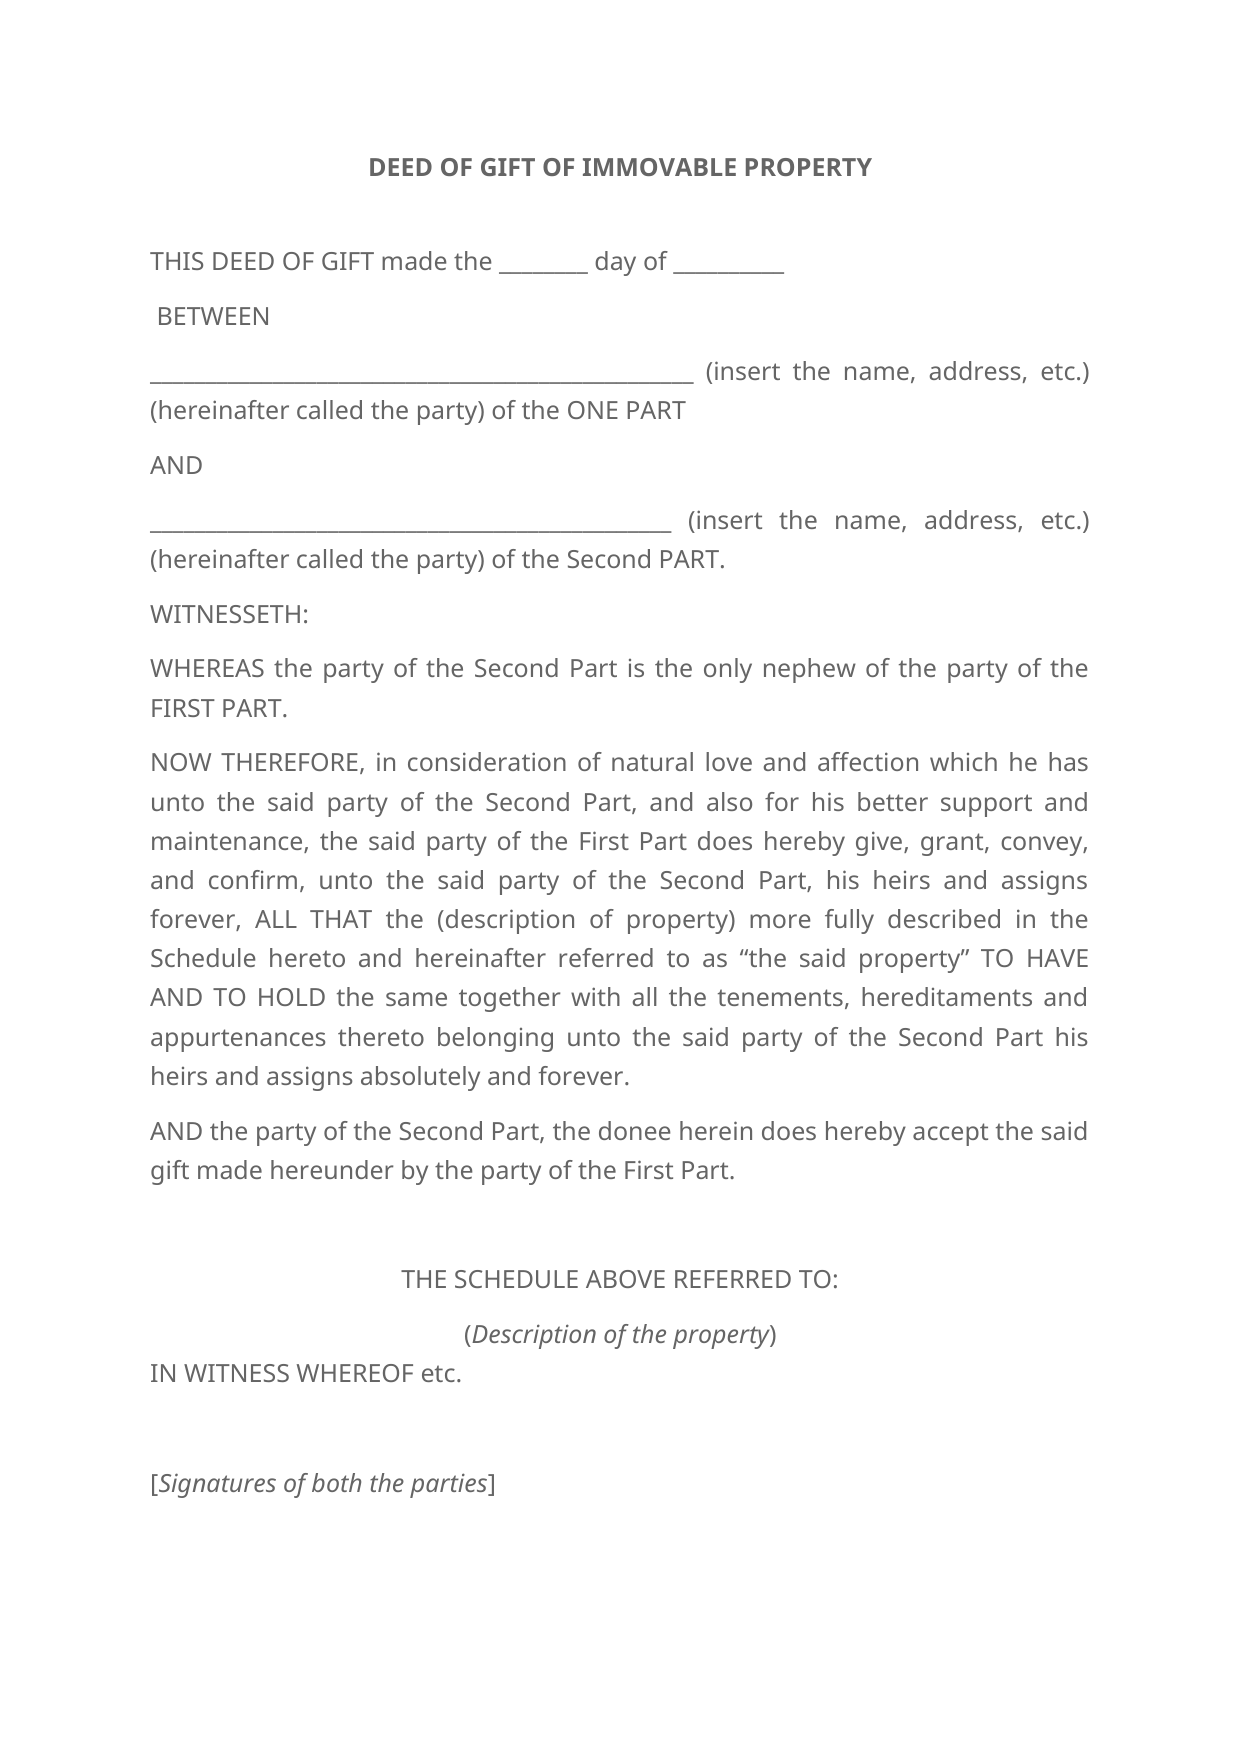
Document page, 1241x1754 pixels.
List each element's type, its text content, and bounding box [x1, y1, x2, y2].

text BETWEEN [150, 299, 1090, 333]
text AND the party of the Second Part, the donee herein does hereby accept the said gift made hereunder by the party of the First Part. [150, 1113, 1090, 1186]
text _______________________________________________ (insert the name, address, etc.) (hereinafter called the party) of the Second PART. [150, 502, 1090, 576]
text WHEREAS the party of the Second Part is the only nephew of the party of the FIRST PART. [150, 651, 1090, 724]
text [Signatures of both the parties] [150, 1465, 1090, 1499]
text IN WITNESS WHEREOF etc. [150, 1356, 1090, 1390]
text DEED OF GIFT OF IMMOVABLE PROPERTY [150, 150, 1090, 184]
text THE SCHEDULE ABOVE REFERRED TO: [150, 1262, 1090, 1296]
text _________________________________________________ (insert the name, address, etc.) (hereinafter called the party) of the ONE PART [150, 353, 1090, 427]
text THIS DEED OF GIFT made the ________ day of __________ [150, 244, 1090, 278]
text (Description of the property) [150, 1317, 1090, 1351]
text AND [150, 447, 1090, 482]
text WITNESSETH: [150, 596, 1090, 630]
text NOW THEREFORE, in consideration of natural love and affection which he has unto the said party of the Second Part, and also for his better support and maintenance, the said party of the First Part does hereby give, grant, convey, and confirm, unto the said party of the Second Part, his heirs and assigns forever, ALL THAT the (description of property) more fully described in the Schedule hereto and hereinafter referred to as “the said property” TO HAVE AND TO HOLD the same together with all the tenements, hereditaments and appurtenances thereto belonging unto the said party of the Second Part his heirs and assigns absolutely and forever. [150, 745, 1090, 1092]
